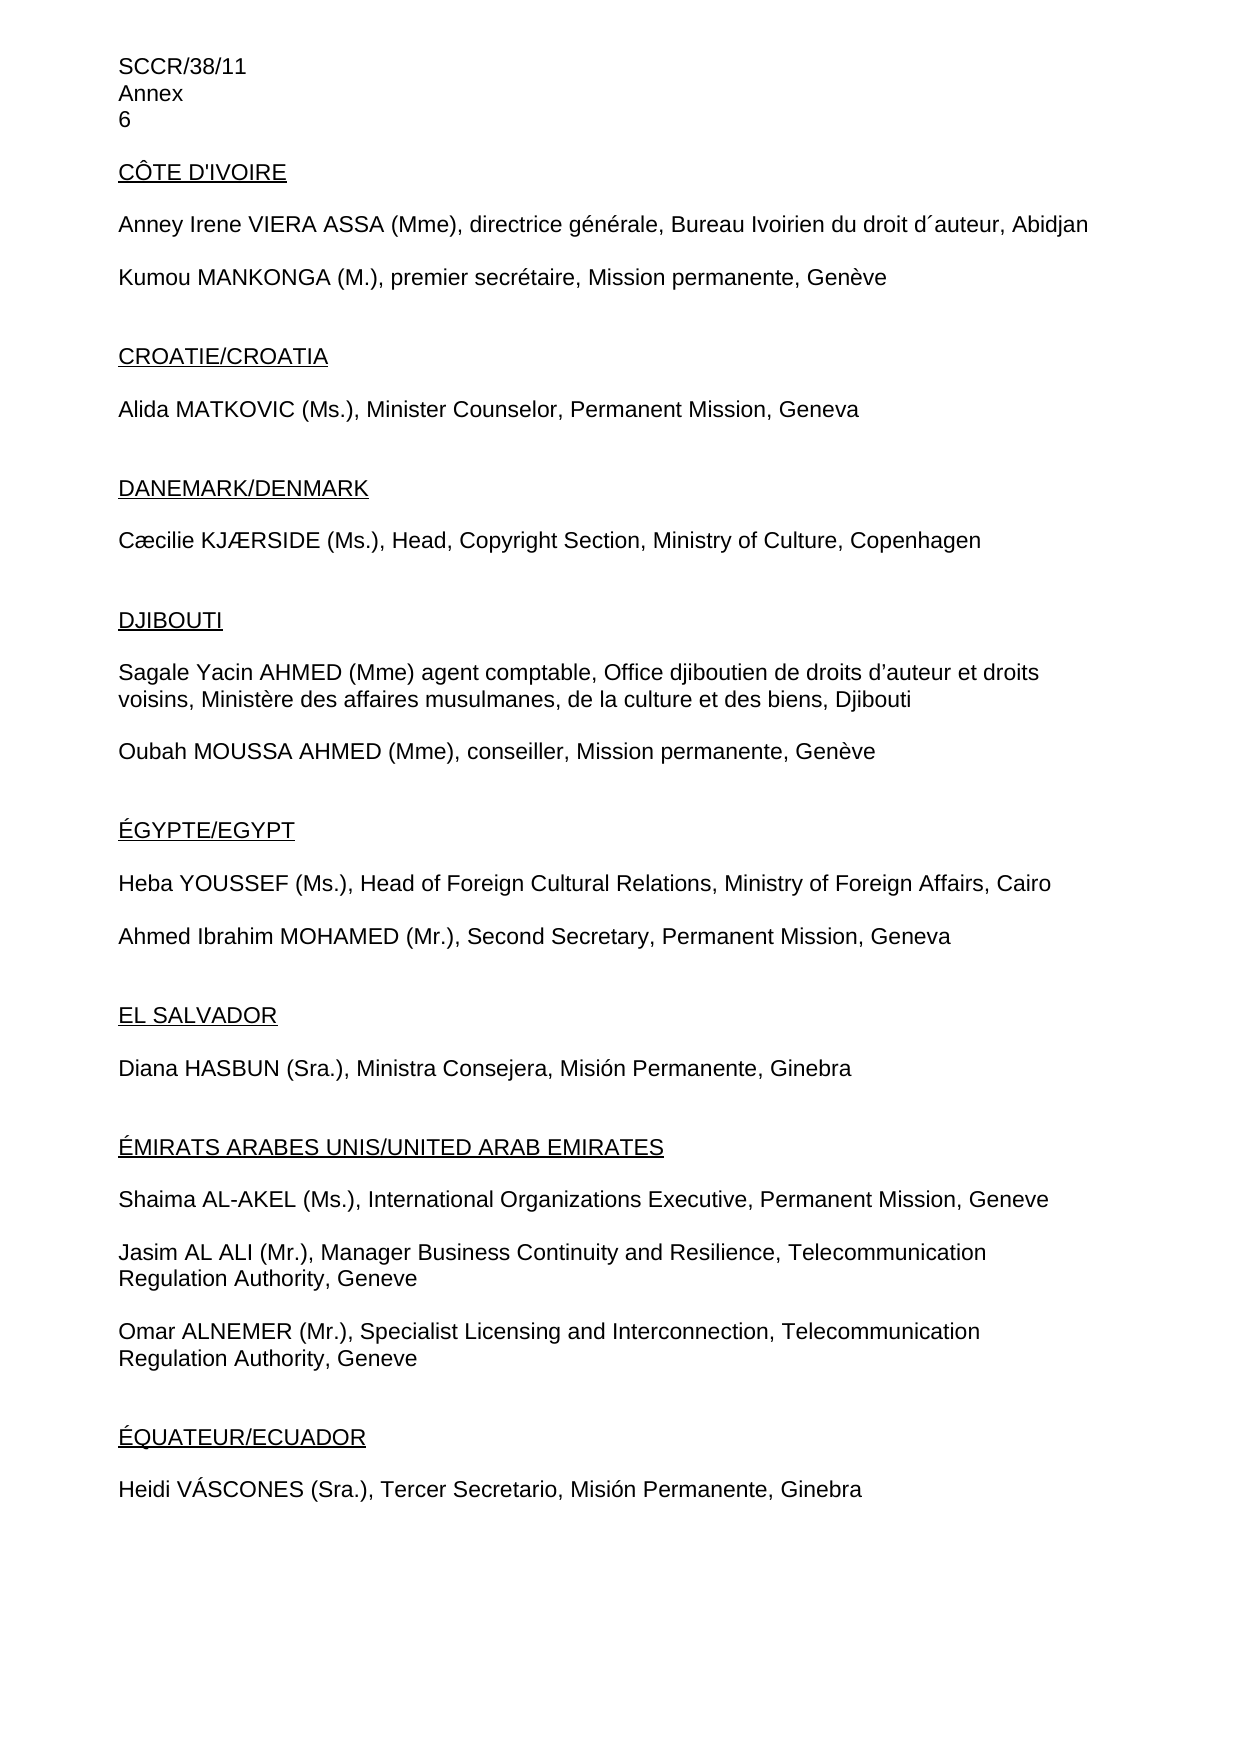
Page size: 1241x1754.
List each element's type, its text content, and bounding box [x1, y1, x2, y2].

text Omar ALNEMER (Mr.), Specialist Licensing and Interconnection, Telecommunication Regulation Authority, Geneve [118, 1318, 1092, 1371]
text CÔTE D'IVOIRE [118, 158, 1092, 185]
text DJIBOUTI [118, 607, 1092, 633]
text Diana HASBUN (Sra.), Ministra Consejera, Misión Permanente, Ginebra [118, 1054, 1092, 1081]
text Sagale Yacin AHMED (Mme) agent comptable, Office djiboutien de droits d’auteur et droits voisins, Ministère des affaires musulmanes, de la culture et des biens, Djibouti [118, 659, 1092, 712]
text CROATIE/CROATIA [118, 343, 1092, 369]
text Anney Irene VIERA ASSA (Mme), directrice générale, Bureau Ivoirien du droit d´auteur, Abidjan [118, 211, 1092, 238]
text EL SALVADOR [118, 1002, 1092, 1028]
text Shaima AL-AKEL (Ms.), International Organizations Executive, Permanent Mission, Geneve [118, 1186, 1092, 1213]
text Ahmed Ibrahim MOHAMED (Mr.), Second Secretary, Permanent Mission, Geneva [118, 923, 1092, 949]
text Cæcilie KJÆRSIDE (Ms.), Head, Copyright Section, Ministry of Culture, Copenhagen [118, 527, 1092, 554]
text ÉQUATEUR/ECUADOR [118, 1423, 1092, 1450]
text ÉMIRATS ARABES UNIS/UNITED ARAB EMIRATES [118, 1134, 1092, 1160]
text DANEMARK/DENMARK [118, 475, 1092, 501]
text Heidi VÁSCONES (Sra.), Tercer Secretario, Misión Permanente, Ginebra [118, 1476, 1092, 1503]
text Oubah MOUSSA AHMED (Mme), conseiller, Mission permanente, Genève [118, 738, 1092, 765]
text ÉGYPTE/EGYPT [118, 817, 1092, 844]
text Alida MATKOVIC (Ms.), Minister Counselor, Permanent Mission, Geneva [118, 396, 1092, 422]
text Kumou MANKONGA (M.), premier secrétaire, Mission permanente, Genève [118, 264, 1092, 290]
text Heba YOUSSEF (Ms.), Head of Foreign Cultural Relations, Ministry of Foreign Affairs, Cairo [118, 870, 1092, 896]
text Jasim AL ALI (Mr.), Manager Business Continuity and Resilience, Telecommunication Regulation Authority, Geneve [118, 1239, 1092, 1292]
